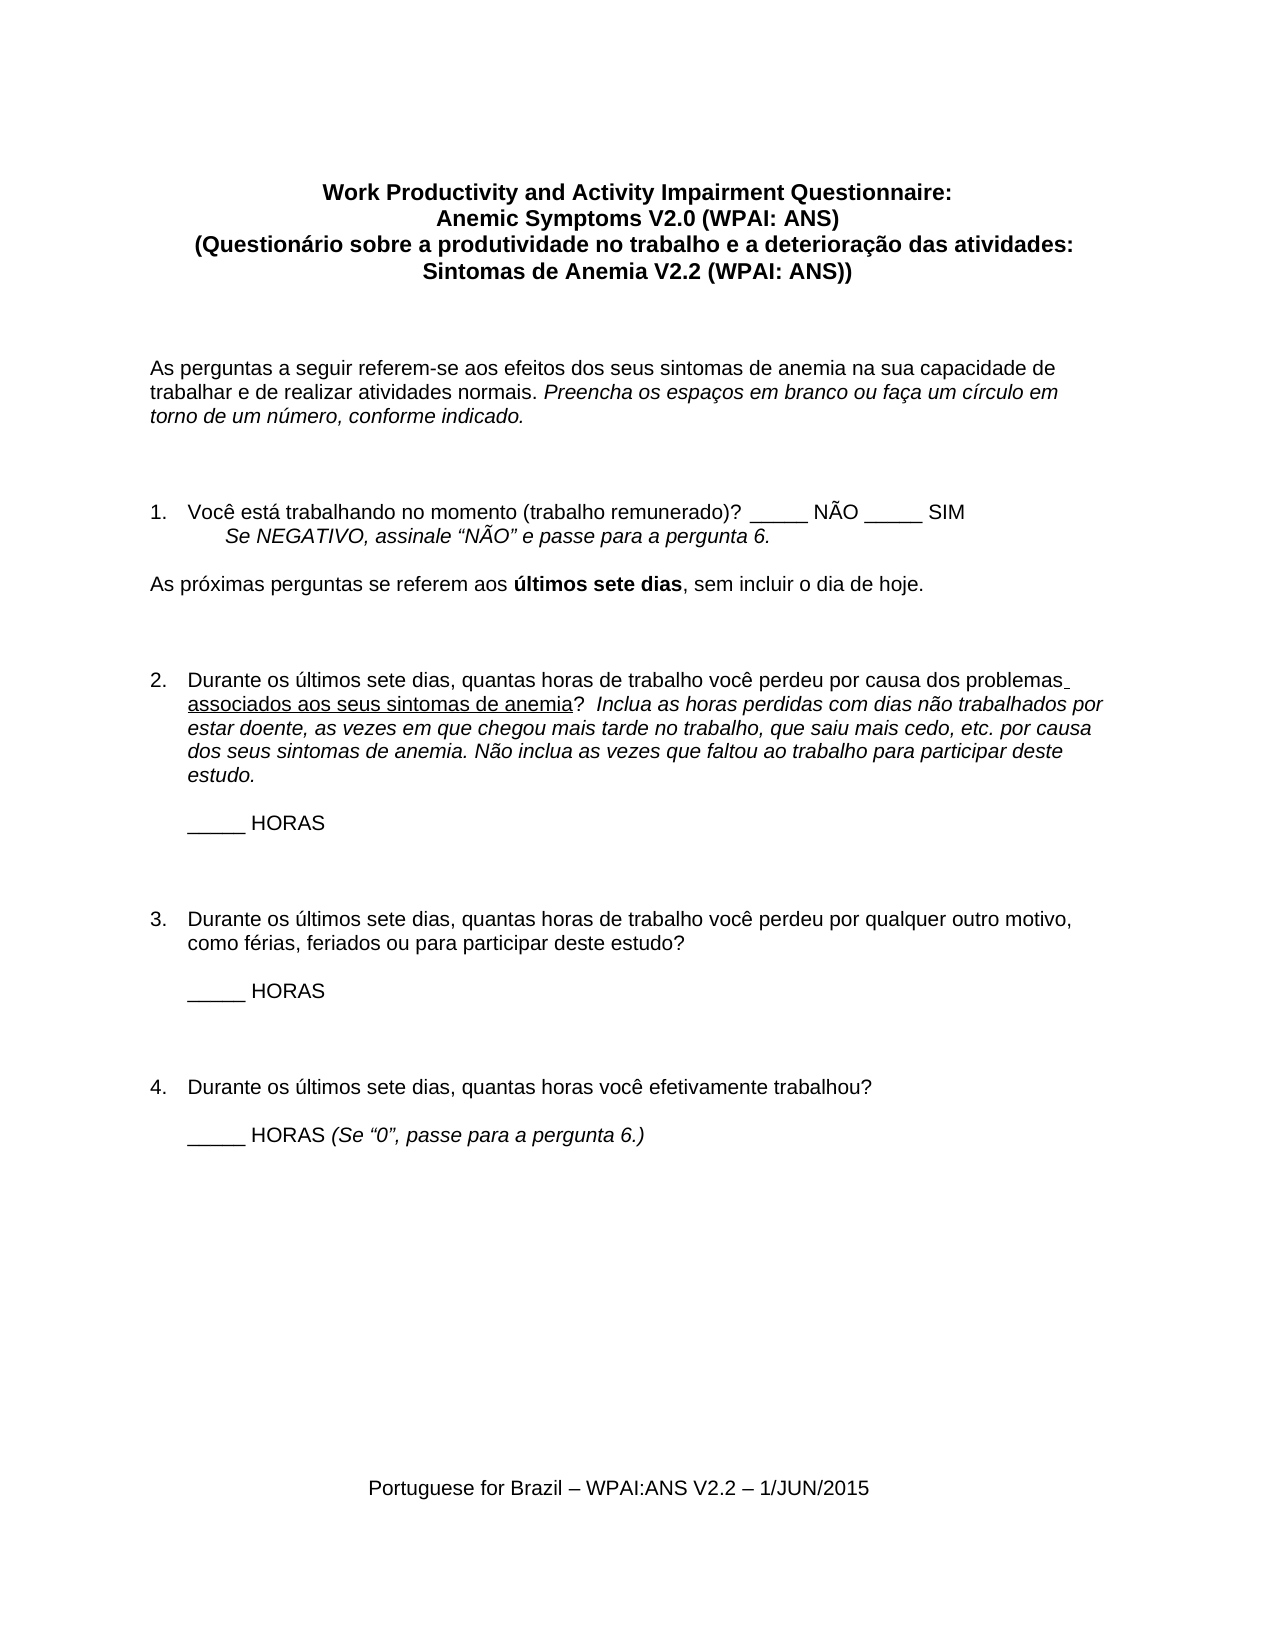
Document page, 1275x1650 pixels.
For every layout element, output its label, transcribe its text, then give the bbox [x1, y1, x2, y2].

text (Questionário sobre a produtividade no trabalho e a deterioração das atividades: Sintomas de Anemia V2.2 (WPAI: ANS)) [150, 231, 1125, 284]
text As próximas perguntas se referem aos últimos sete dias, sem incluir o dia de hoje. [150, 572, 1125, 596]
text Se NEGATIVO, assinale “NÃO” e passe para a pergunta 6. [150, 524, 1125, 548]
text _____ HORAS [150, 811, 1125, 835]
title _____ HORAS (Se “0”, passe para a pergunta 6.) [150, 1123, 1125, 1147]
text Anemic Symptoms V2.0 (WPAI: ANS) [150, 205, 1125, 231]
text _____ HORAS [150, 979, 1125, 1003]
title 4. Durante os últimos sete dias, quantas horas você efetivamente trabalhou? [150, 1075, 1125, 1099]
text 2. Durante os últimos sete dias, quantas horas de trabalho você perdeu por causa dos problemas associados aos seus sintomas de anemia? Inclua as horas perdidas com dias não trabalhados por estar doente, as vezes em que chegou mais tarde no trabalho, que saiu mais cedo, etc. por causa dos seus sintomas de anemia. Não inclua as vezes que faltou ao trabalho para participar deste estudo. [150, 667, 1125, 787]
text 1. Você está trabalhando no momento (trabalho remunerado)? _____ NÃO _____ SIM [150, 500, 1125, 524]
text Work Productivity and Activity Impairment Questionnaire: [150, 179, 1125, 205]
text 3. Durante os últimos sete dias, quantas horas de trabalho você perdeu por qualquer outro motivo, como férias, feriados ou para participar deste estudo? [150, 907, 1125, 955]
text As perguntas a seguir referem-se aos efeitos dos seus sintomas de anemia na sua capacidade de trabalhar e de realizar atividades normais. Preencha os espaços em branco ou faça um círculo em torno de um número, conforme indicado. [150, 356, 1125, 428]
